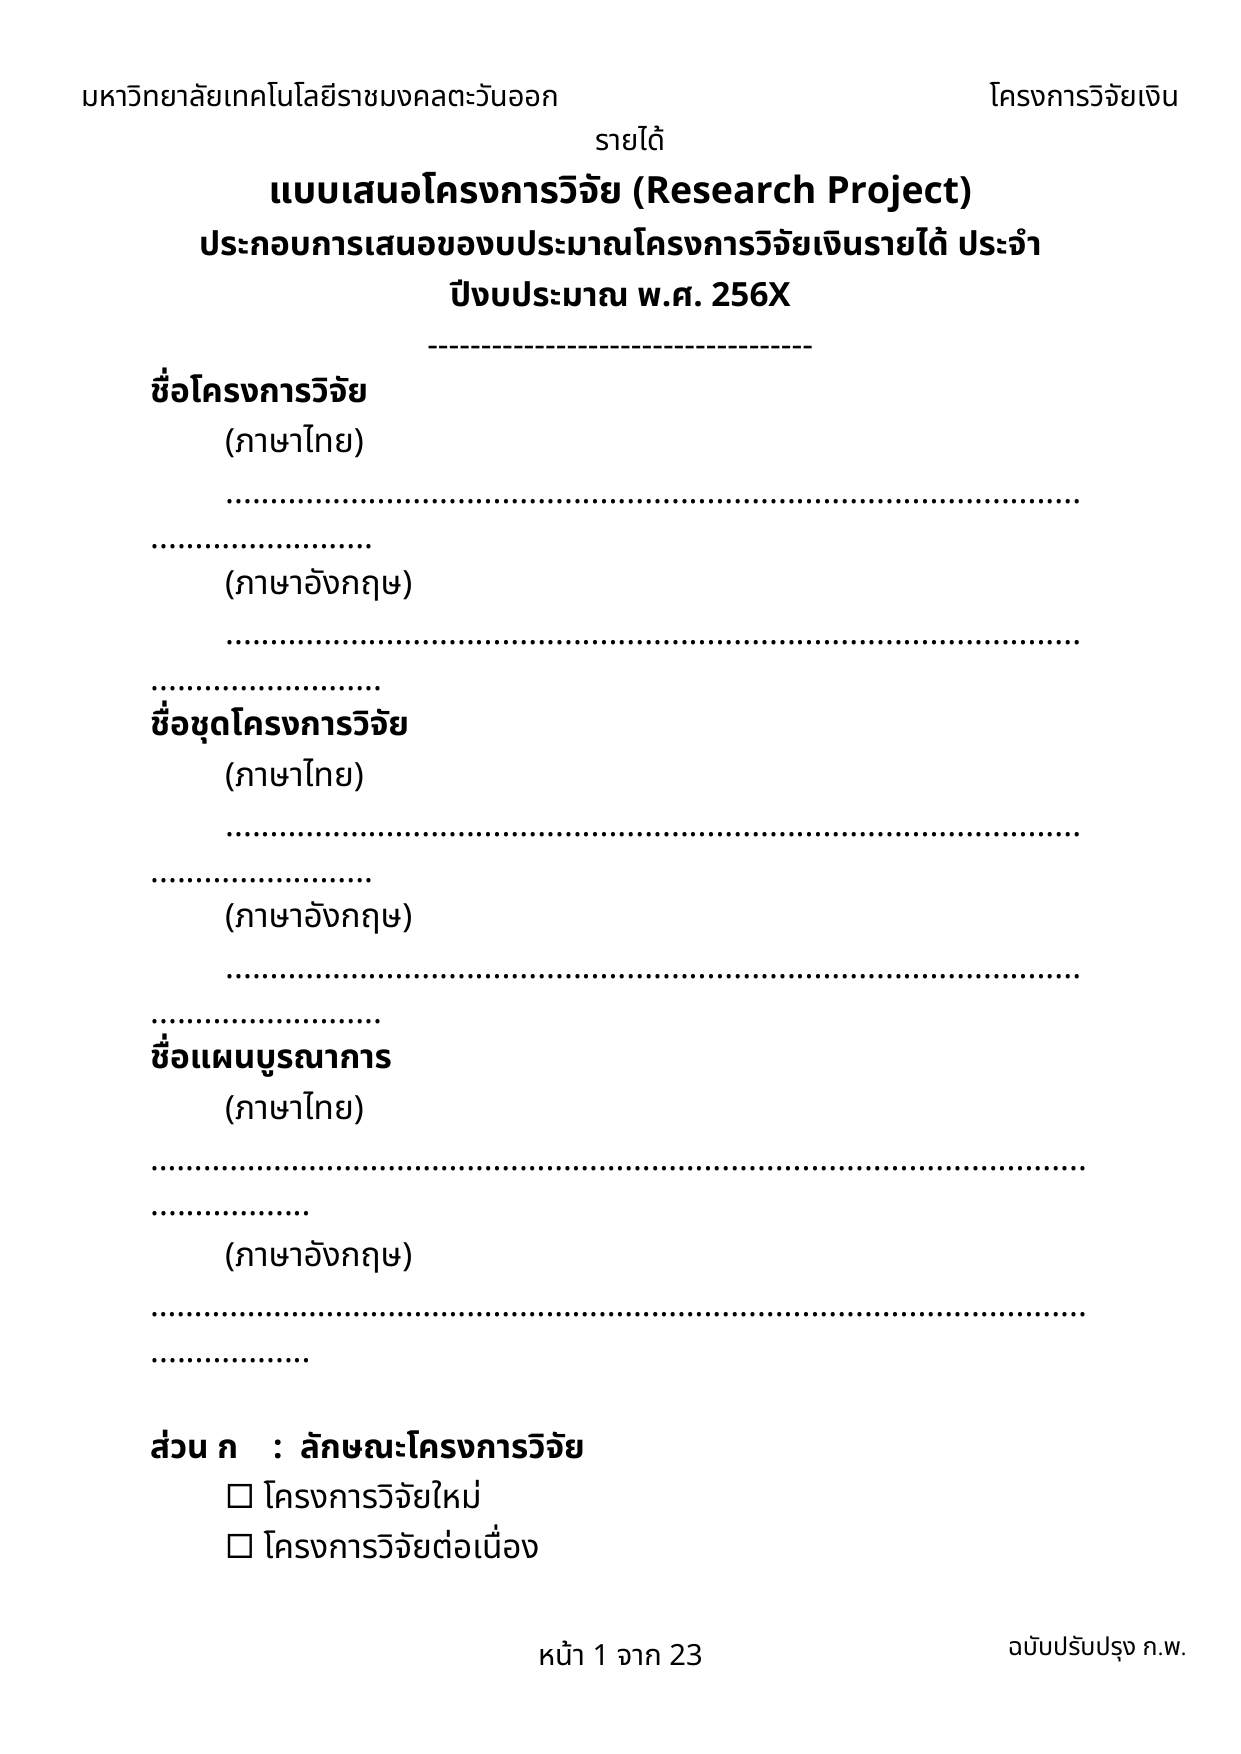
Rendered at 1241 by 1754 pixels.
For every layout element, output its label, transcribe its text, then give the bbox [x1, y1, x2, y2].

text ชื่อแผนบูรณาการ [150, 1033, 1090, 1084]
text (ภาษาไทย) ......................................................................................................................... [150, 750, 1090, 892]
text แบบเสนอโครงการวิจัย (Research Project) [150, 163, 1090, 220]
text โครงการวิจัยใหม่ [150, 1473, 1090, 1523]
text (ภาษาอังกฤษ) ………………………………………………………............................................................. [150, 1230, 1090, 1377]
text โครงการวิจัยต่อเนื่อง [150, 1523, 1090, 1574]
text ชื่อโครงการวิจัย [150, 367, 1090, 417]
text (ภาษาอังกฤษ) .......................................................................................................................... [150, 892, 1090, 1033]
text (ภาษาอังกฤษ) .......................................................................................................................... [150, 558, 1090, 700]
text (ภาษาไทย) ......................................................................................................................... [150, 417, 1090, 558]
text ชื่อชุดโครงการวิจัย [150, 700, 1090, 750]
text (ภาษาไทย) ………………………………………………………............................................................. [150, 1084, 1090, 1230]
text ประกอบการเสนอของบประมาณโครงการวิจัยเงินรายได้ ประจำปีงบประมาณ พ.ศ. 256X [150, 220, 1090, 321]
text ------------------------------------ [150, 321, 1090, 367]
text ส่วน ก : ลักษณะโครงการวิจัย [150, 1422, 1090, 1473]
